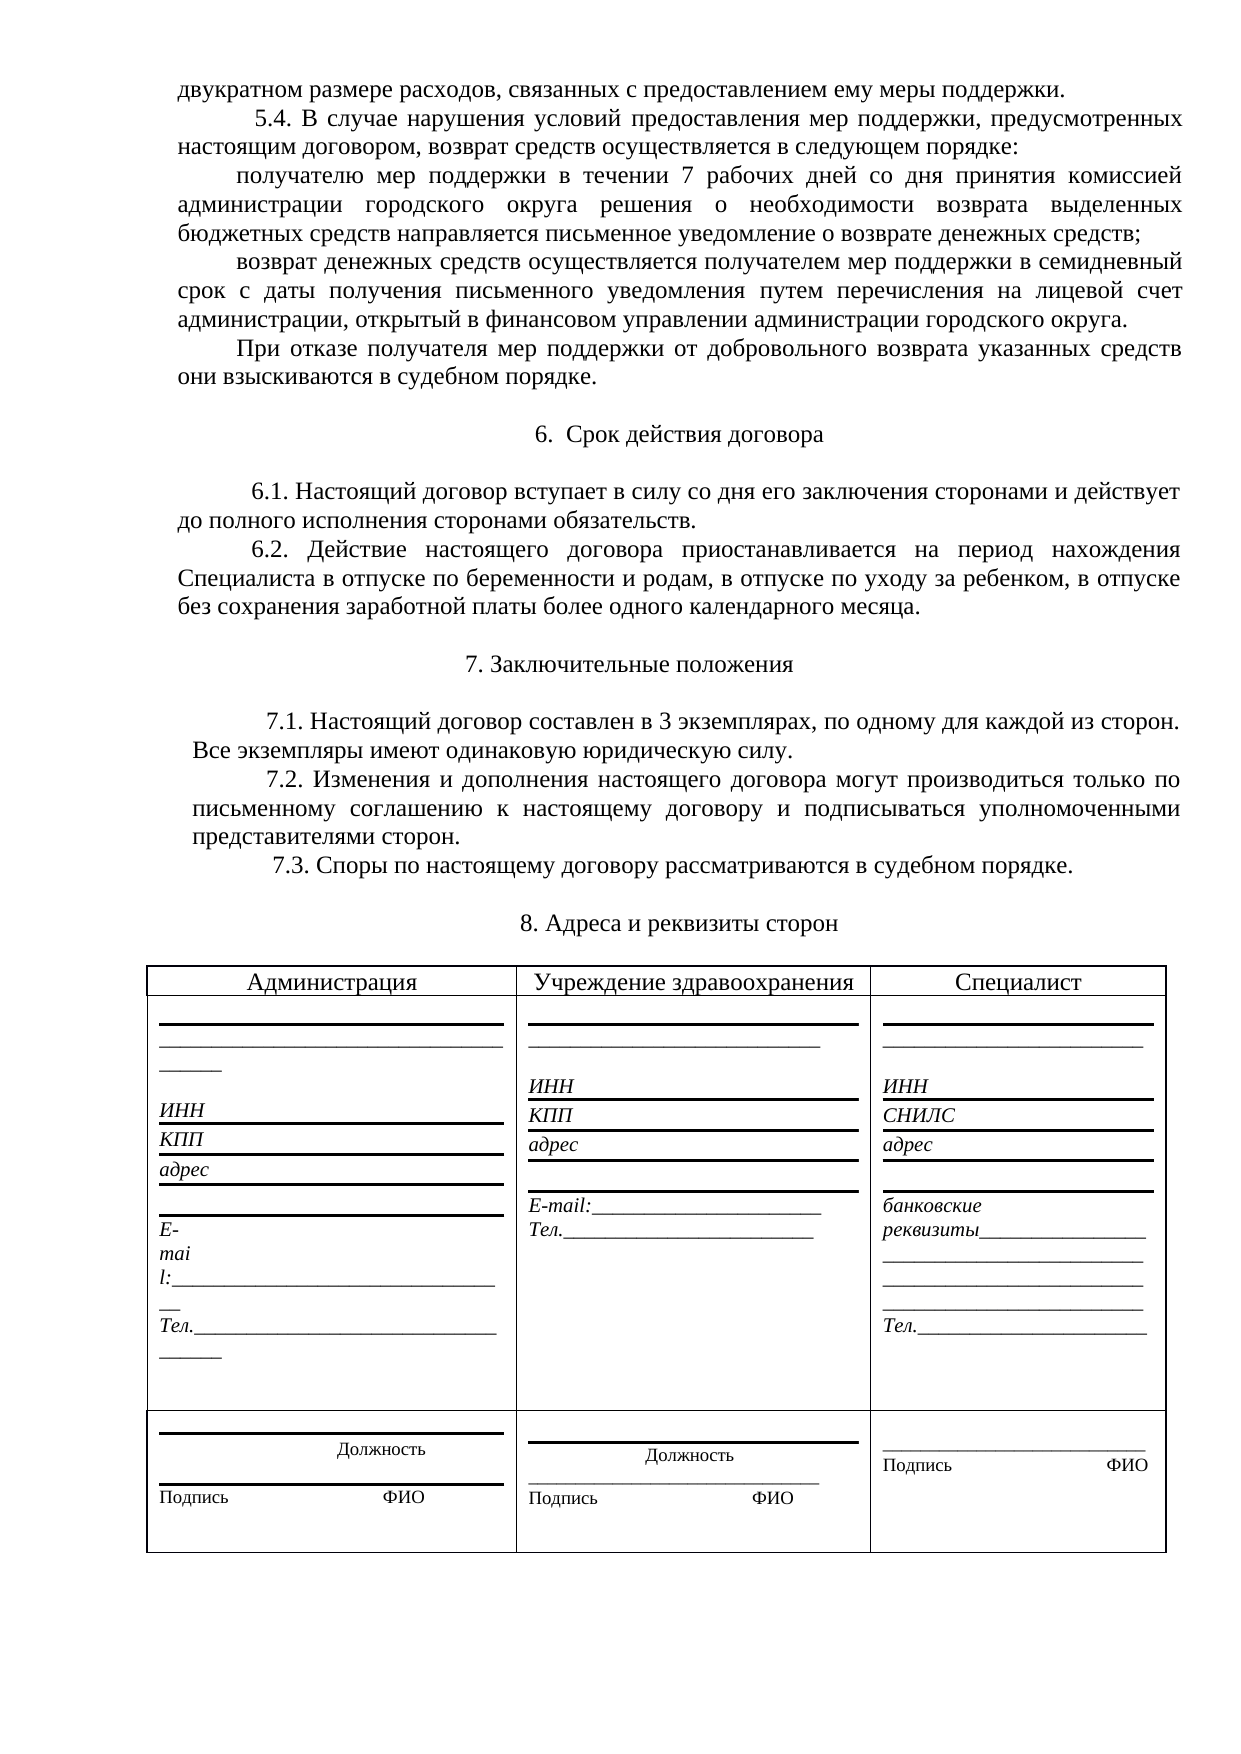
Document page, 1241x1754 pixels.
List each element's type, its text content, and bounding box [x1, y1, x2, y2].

text 7.3. Споры по настоящему договору рассматриваются в судебном порядке. [192, 850, 1181, 879]
table_cell Должность _______________________________ Подпись ФИО [517, 1411, 870, 1552]
text 8. Адреса и реквизиты сторон [177, 908, 1181, 936]
text 6. Срок действия договора [177, 419, 1181, 448]
text 7. Заключительные положения [177, 649, 1181, 678]
text 7.2. Изменения и дополнения настоящего договора могут производиться только по письменному соглашению к настоящему договору и подписываться уполномоченными представителями сторон. [192, 764, 1181, 850]
text При отказе получателя мер поддержки от добровольного возврата указанных средств они взыскиваются в судебном порядке. [177, 333, 1183, 390]
table_header Специалист [871, 967, 1165, 995]
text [177, 74, 1181, 103]
text 6.2. Действие настоящего договора приостанавливается на период нахождения Специалиста в отпуске по беременности и родам, в отпуске по уходу за ребенком, в отпуске без сохранения заработной платы более одного календарного месяца. [177, 534, 1181, 620]
table_header Администрация [148, 967, 516, 995]
text 5.4. В случае нарушения условий предоставления мер поддержки, предусмотренных настоящим договором, возврат средств осуществляется в следующем порядке: [177, 103, 1183, 160]
table_cell Должность Подпись ФИО [148, 1411, 516, 1552]
text 7.1. Настоящий договор составлен в 3 экземплярах, по одному для каждой из сторон. Все экземпляры имеют одинаковую юридическую силу. [192, 706, 1181, 764]
table_cell ____________________________ Подпись ФИО [871, 1411, 1165, 1552]
table_cell _________________________ ИНН СНИЛС адрес банковские реквизиты___________________________________________________________________________________________ Тел.______________________ [871, 996, 1165, 1409]
text 6.1. Настоящий договор вступает в силу со дня его заключения сторонами и действует до полного исполнения сторонами обязательств. [177, 476, 1181, 534]
table_cell _______________________________________ ИНН КПП адрес E-mail:_________________________________ Тел.___________________________________ [148, 996, 516, 1409]
text возврат денежных средств осуществляется получателем мер поддержки в семидневный срок с даты получения письменного уведомления путем перечисления на лицевой счет администрации, открытый в финансовом управлении администрации городского округа. [177, 246, 1183, 333]
text получателю мер поддержки в течении 7 рабочих дней со дня принятия комиссией администрации городского округа решения о необходимости возврата выделенных бюджетных средств направляется письменное уведомление о возврате денежных средств; [177, 160, 1183, 246]
table_header Учреждение здравоохранения [517, 967, 870, 995]
table_cell ____________________________ ИНН КПП адрес E-mail:______________________ Тел.________________________ [517, 996, 870, 1409]
